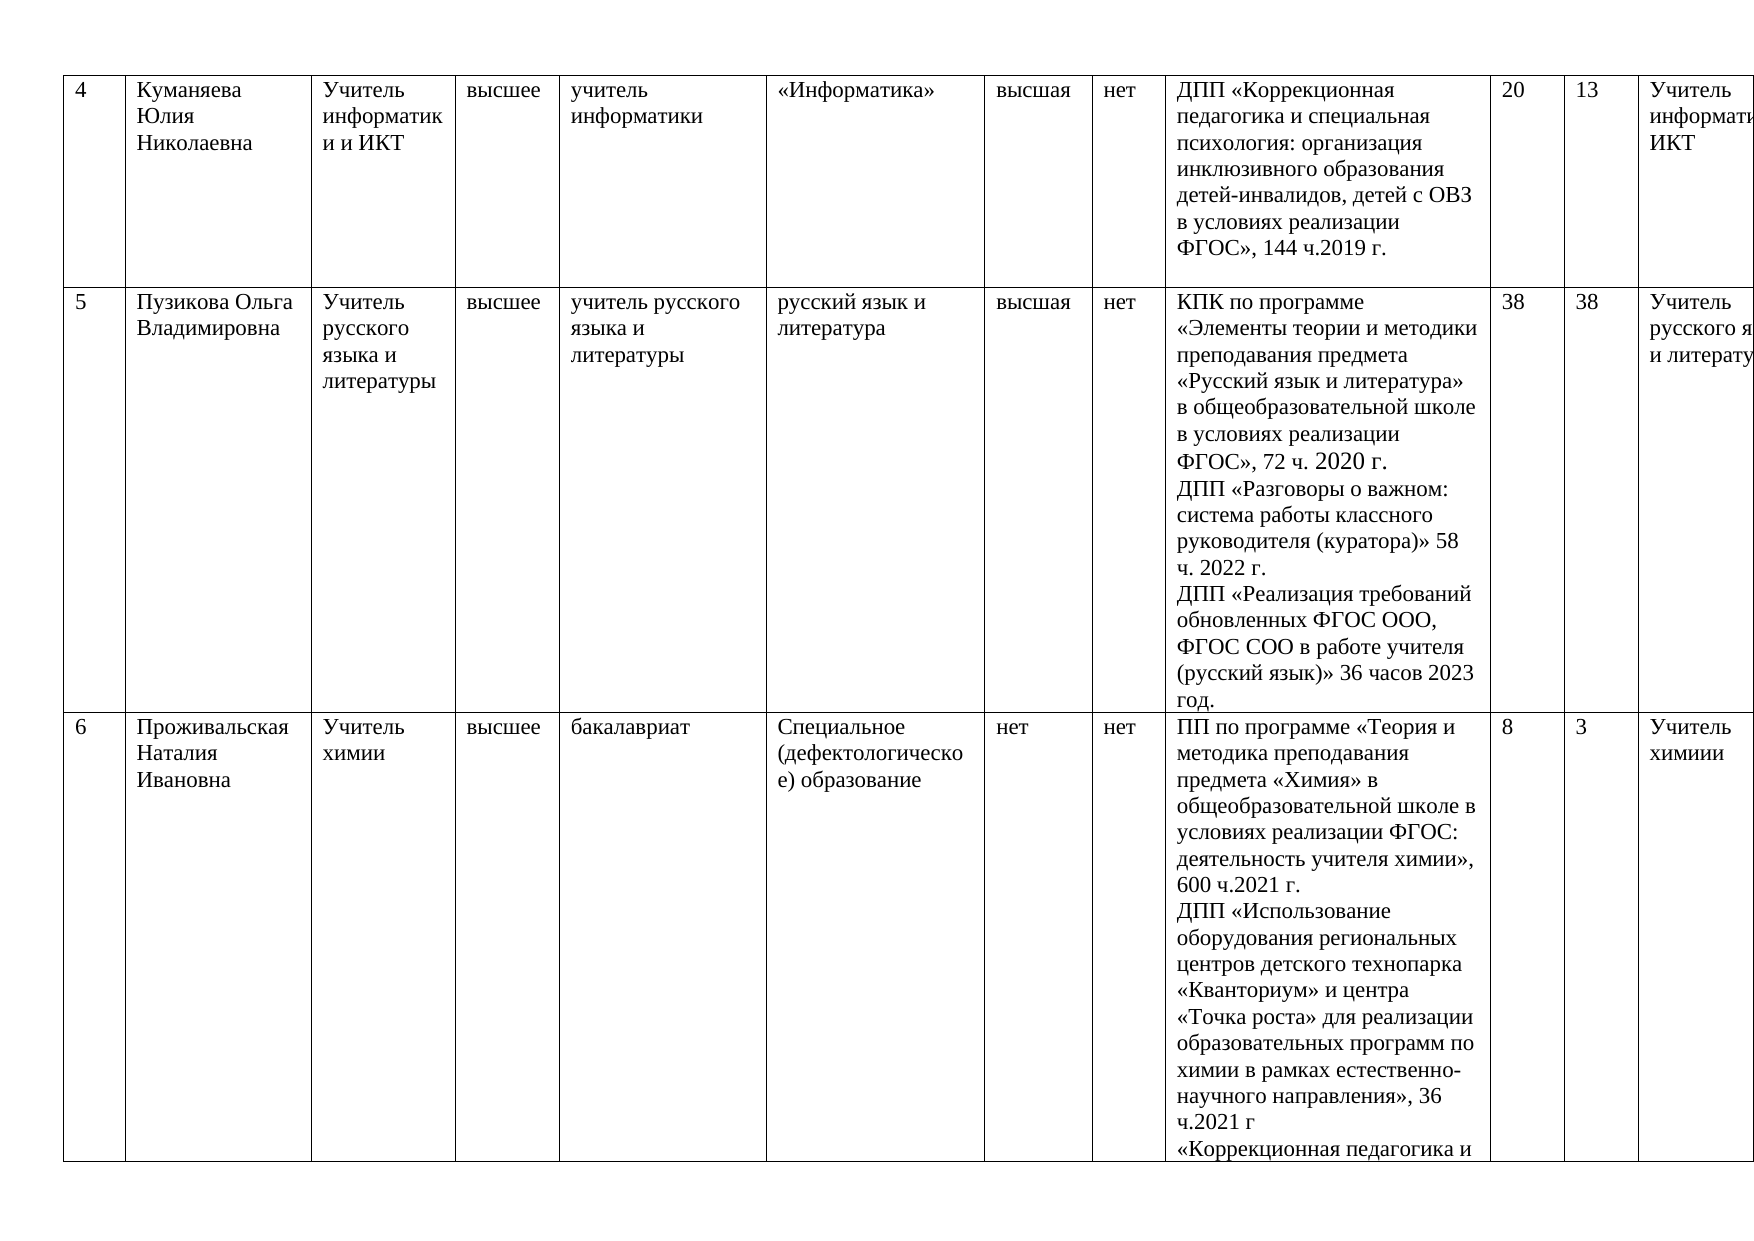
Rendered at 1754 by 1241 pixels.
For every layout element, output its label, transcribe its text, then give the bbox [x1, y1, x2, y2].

table_cell 13 [1565, 76, 1638, 287]
table_cell 5 [64, 288, 125, 712]
table_cell 6 [64, 713, 125, 1161]
table_cell высшая [985, 76, 1092, 287]
table_cell 3 [1565, 713, 1638, 1161]
table_cell русский язык и литература [767, 288, 984, 712]
table_cell «Информатика» [767, 76, 984, 287]
table_cell Учитель русского языка и литературы [312, 288, 455, 712]
table_cell Пузикова Ольга Владимировна [126, 288, 311, 712]
table_cell 20 [1491, 76, 1564, 287]
table_cell ДПП «Коррекционная педагогика и специальная психология: организация инклюзивного образования детей-инвалидов, детей с ОВЗ в условиях реализации ФГОС», 144 ч.2019 г. [1166, 76, 1490, 287]
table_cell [767, 713, 984, 1161]
table_cell нет [1093, 76, 1165, 287]
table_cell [1166, 713, 1490, 1161]
table_cell нет [985, 713, 1092, 1161]
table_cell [126, 713, 311, 1161]
table_cell Учитель химиии [1639, 713, 1753, 1161]
table_cell Учитель информатики и ИКТ [1639, 76, 1753, 287]
table_cell учитель информатики [560, 76, 766, 287]
table_cell высшее [456, 288, 559, 712]
table_cell нет [1093, 713, 1165, 1161]
table_cell Учитель русского языка и литературы [1639, 288, 1753, 712]
table_cell 38 [1565, 288, 1638, 712]
table_cell Учитель информатики и ИКТ [312, 76, 455, 287]
table_cell высшее [456, 76, 559, 287]
table_cell высшая [985, 288, 1092, 712]
table_cell 38 [1491, 288, 1564, 712]
table_cell 4 [64, 76, 125, 287]
table_cell учитель русского языка и литературы [560, 288, 766, 712]
table_cell Учитель химии [312, 713, 455, 1161]
table_cell бакалавриат [560, 713, 766, 1161]
table_cell Куманяева Юлия Николаевна [126, 76, 311, 287]
table_cell 8 [1491, 713, 1564, 1161]
table_cell высшее [456, 713, 559, 1161]
table_cell КПК по программе «Элементы теории и методики преподавания предмета «Русский язык и литература» в общеобразовательной школе в условиях реализации ФГОС», 72 ч. 2020 г. ДПП «Разговоры о важном: система работы классного руководителя (куратора)» 58 ч. 2022 г. ДПП «Реализация требований обновленных ФГОС ООО, ФГОС СОО в работе учителя (русский язык)» 36 часов 2023 год. [1166, 288, 1490, 712]
table_cell нет [1093, 288, 1165, 712]
